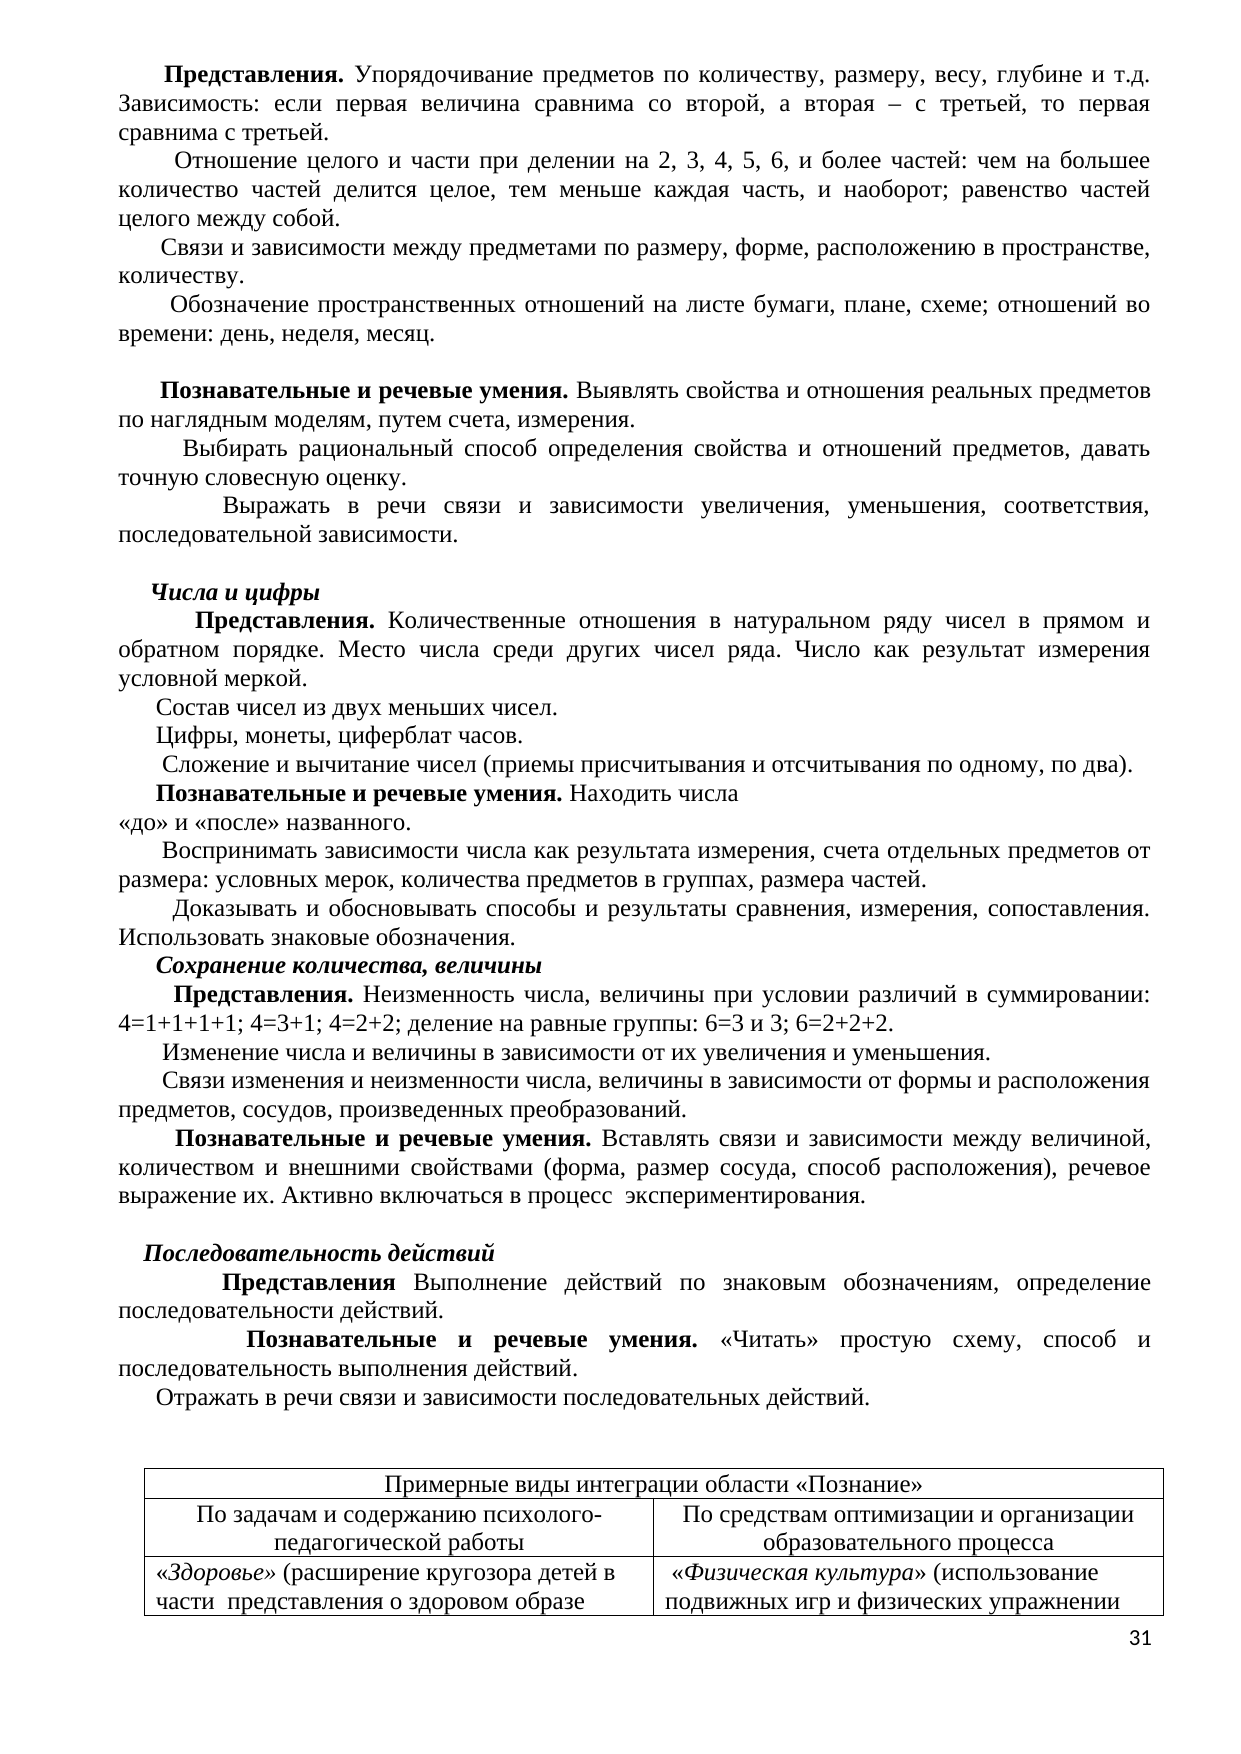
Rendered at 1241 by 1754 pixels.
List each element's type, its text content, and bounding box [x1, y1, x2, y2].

text Состав чисел из двух меньших чисел. [118, 692, 1152, 720]
text Выбирать рациональный способ определения свойства и отношений предметов, давать точную словесную оценку. [118, 433, 1152, 490]
text Познавательные и речевые умения. Вставлять связи и зависимости между величиной, количеством и внешними свойствами (форма, размер сосуда, способ расположения), речевое выражение их. Активно включаться в процесс экспериментирования. [118, 1123, 1152, 1209]
text «до» и «после» названного. [118, 807, 1152, 835]
table_cell По задачам и содержанию психолого-педагогической работы [145, 1499, 653, 1556]
text Познавательные и речевые умения. Выявлять свойства и отношения реальных предметов по наглядным моделям, путем счета, измерения. [118, 375, 1152, 433]
text Отражать в речи связи и зависимости последовательных действий. [118, 1382, 1152, 1410]
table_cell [654, 1557, 1163, 1615]
text Представления Выполнение действий по знаковым обозначениям, определение последовательности действий. [118, 1267, 1152, 1324]
text Выражать в речи связи и зависимости увеличения, уменьшения, соответствия, последовательной зависимости. [118, 490, 1152, 548]
text Цифры, монеты, циферблат часов. [118, 720, 1152, 749]
text Связи и зависимости между предметами по размеру, форме, расположению в пространстве, количеству. [118, 232, 1152, 289]
text Обозначение пространственных отношений на листе бумаги, плане, схеме; отношений во времени: день, неделя, месяц. [118, 289, 1152, 347]
table_cell По средствам оптимизации и организации образовательного процесса [654, 1499, 1163, 1556]
text Сложение и вычитание чисел (приемы присчитывания и отсчитывания по одному, по два). [118, 749, 1152, 778]
text Представления. Упорядочивание предметов по количеству, размеру, весу, глубине и т.д. Зависимость: если первая величина сравнима со второй, а вторая – с третьей, то первая сравнима с третьей. [118, 59, 1152, 145]
text Сохранение количества, величины [118, 950, 1152, 979]
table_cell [145, 1557, 653, 1615]
text Познавательные и речевые умения. Находить числа [118, 778, 1152, 807]
text Познавательные и речевые умения. «Читать» простую схему, способ и последовательность выполнения действий. [118, 1324, 1152, 1382]
text Связи изменения и неизменности числа, величины в зависимости от формы и расположения предметов, сосудов, произведенных преобразований. [118, 1065, 1152, 1123]
text Изменение числа и величины в зависимости от их увеличения и уменьшения. [118, 1037, 1152, 1065]
text Доказывать и обосновывать способы и результаты сравнения, измерения, сопоставления. Использовать знаковые обозначения. [118, 893, 1152, 950]
text Отношение целого и части при делении на 2, 3, 4, 5, 6, и более частей: чем на большее количество частей делится целое, тем меньше каждая часть, и наоборот; равенство частей целого между собой. [118, 145, 1152, 232]
text Воспринимать зависимости числа как результата измерения, счета отдельных предметов от размера: условных мерок, количества предметов в группах, размера частей. [118, 835, 1152, 893]
text Представления. Неизменность числа, величины при условии различий в суммировании: 4=1+1+1+1; 4=3+1; 4=2+2; деление на равные группы: 6=3 и 3; 6=2+2+2. [118, 979, 1152, 1037]
text Представления. Количественные отношения в натуральном ряду чисел в прямом и обратном порядке. Место числа среди других чисел ряда. Число как результат измерения условной меркой. [118, 605, 1152, 692]
text Последовательность действий [118, 1238, 1152, 1267]
table_header Примерные виды интеграции области «Познание» [145, 1469, 1163, 1498]
text Числа и цифры [118, 577, 1152, 605]
